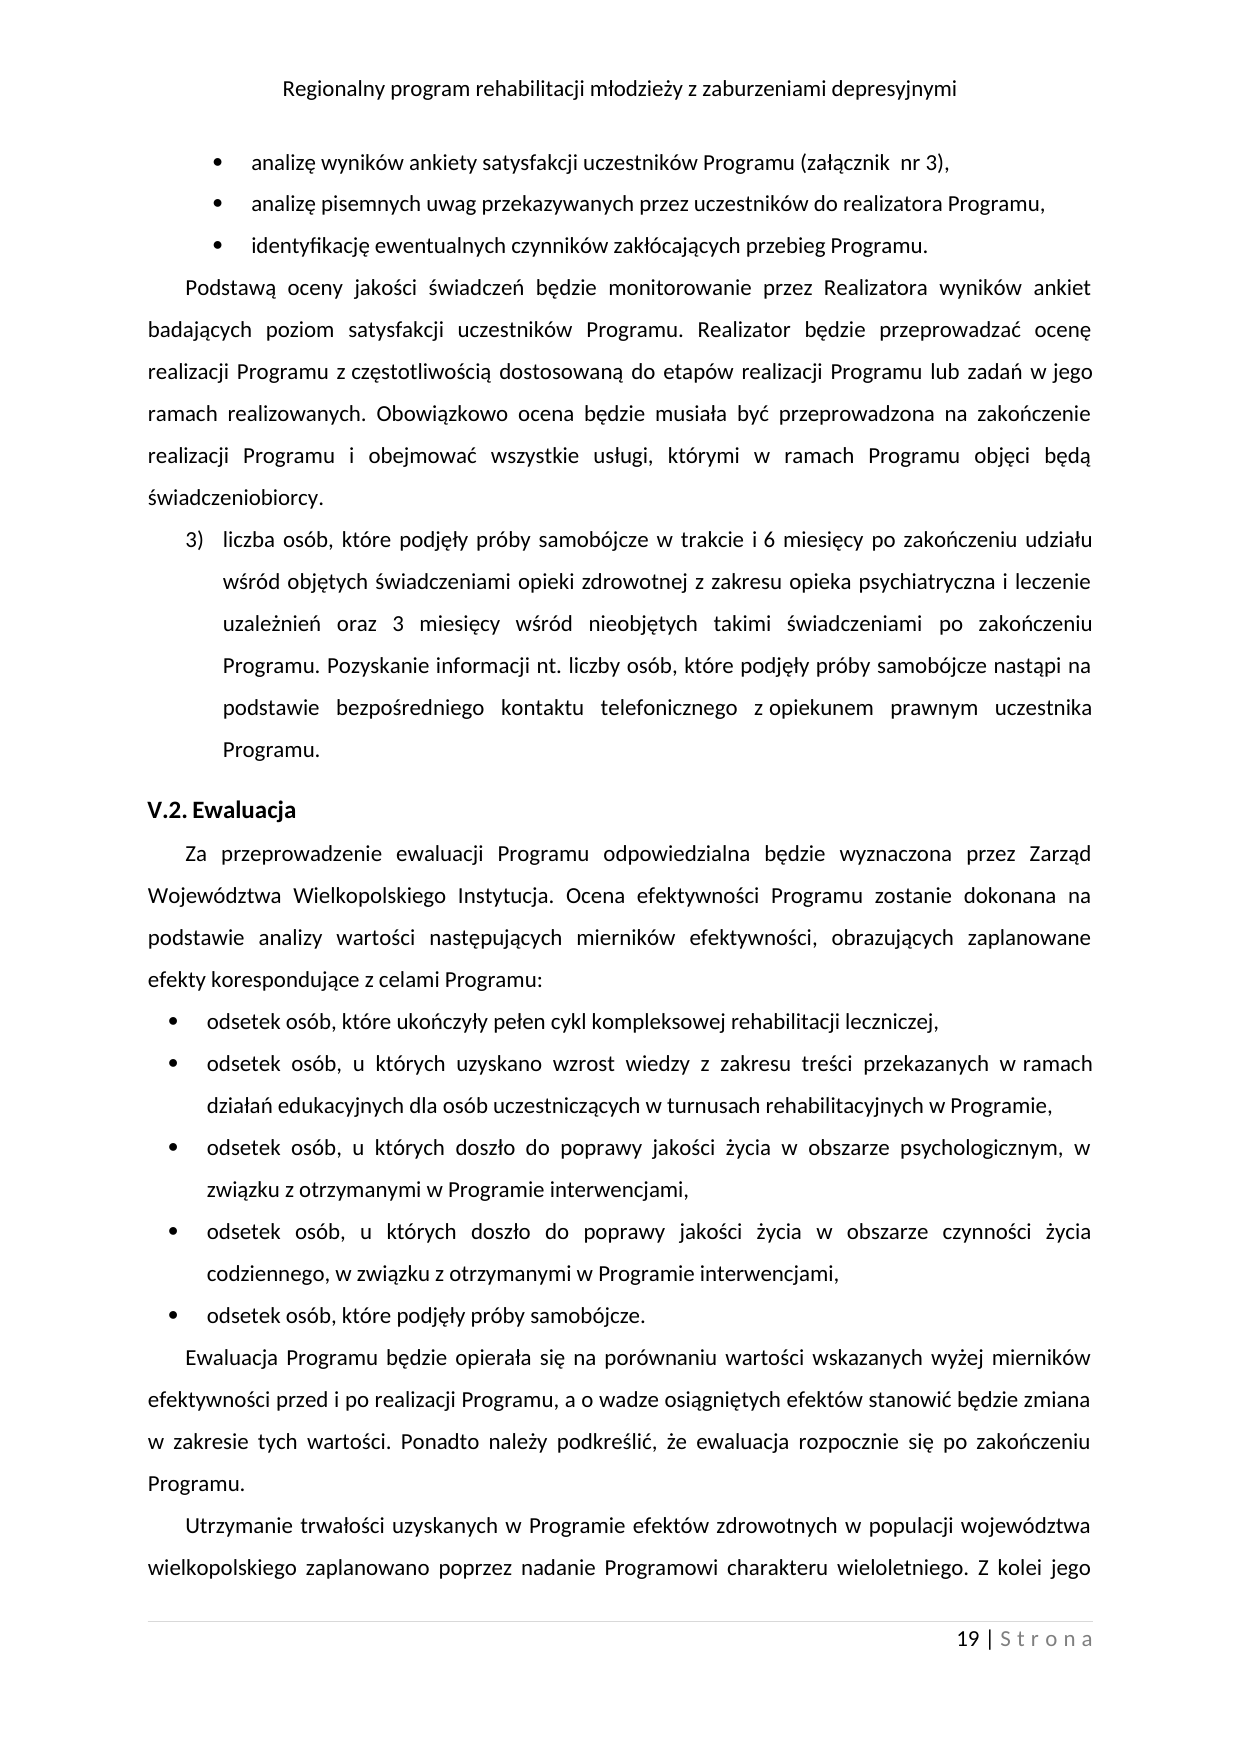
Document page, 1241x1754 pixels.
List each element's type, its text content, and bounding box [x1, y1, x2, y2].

list odsetek osób, u których uzyskano wzrost wiedzy z zakresu treści przekazanych w ramach działań edukacyjnych dla osób uczestniczących w turnusach rehabilitacyjnych w Programie, [169, 1049, 1093, 1119]
list odsetek osób, które ukończyły pełen cykl kompleksowej rehabilitacji leczniczej, [169, 1007, 1093, 1035]
list odsetek osób, które podjęły próby samobójcze. [169, 1301, 1093, 1329]
list odsetek osób, u których doszło do poprawy jakości życia w obszarze psychologicznym, w związku z otrzymanymi w Programie interwencjami, [169, 1133, 1093, 1203]
list odsetek osób, u których doszło do poprawy jakości życia w obszarze czynności życia codziennego, w związku z otrzymanymi w Programie interwencjami, [169, 1217, 1093, 1287]
list analizę pisemnych uwag przekazywanych przez uczestników do realizatora Programu, [213, 189, 1093, 218]
text Podstawą oceny jakości świadczeń będzie monitorowanie przez Realizatora wyników ankiet badających poziom satysfakcji uczestników Programu. Realizator będzie przeprowadzać ocenę realizacji Programu z częstotliwością dostosowaną do etapów realizacji Programu lub zadań w jego ramach realizowanych. Obowiązkowo ocena będzie musiała być przeprowadzona na zakończenie realizacji Programu i obejmować wszystkie usługi, którymi w ramach Programu objęci będą świadczeniobiorcy. [148, 273, 1093, 511]
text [148, 1511, 1093, 1581]
list liczba osób, które podjęły próby samobójcze w trakcie i 6 miesięcy po zakończeniu udziału wśród objętych świadczeniami opieki zdrowotnej z zakresu opieka psychiatryczna i leczenie uzależnień oraz 3 miesięcy wśród nieobjętych takimi świadczeniami po zakończeniu Programu. Pozyskanie informacji nt. liczby osób, które podjęły próby samobójcze nastąpi na podstawie bezpośredniego kontaktu telefonicznego z opiekunem prawnym uczestnika Programu. [185, 525, 1093, 763]
text Ewaluacja Programu będzie opierała się na porównaniu wartości wskazanych wyżej mierników efektywności przed i po realizacji Programu, a o wadze osiągniętych efektów stanowić będzie zmiana w zakresie tych wartości. Ponadto należy podkreślić, że ewaluacja rozpocznie się po zakończeniu Programu. [148, 1343, 1093, 1497]
list analizę wyników ankiety satysfakcji uczestników Programu (załącznik nr 3), [213, 148, 1093, 176]
list identyfikację ewentualnych czynników zakłócających przebieg Programu. [213, 232, 1093, 259]
subtitle Ewaluacja [147, 794, 1093, 824]
text Za przeprowadzenie ewaluacji Programu odpowiedzialna będzie wyznaczona przez Zarząd Województwa Wielkopolskiego Instytucja. Ocena efektywności Programu zostanie dokonana na podstawie analizy wartości następujących mierników efektywności, obrazujących zaplanowane efekty korespondujące z celami Programu: [148, 839, 1093, 993]
